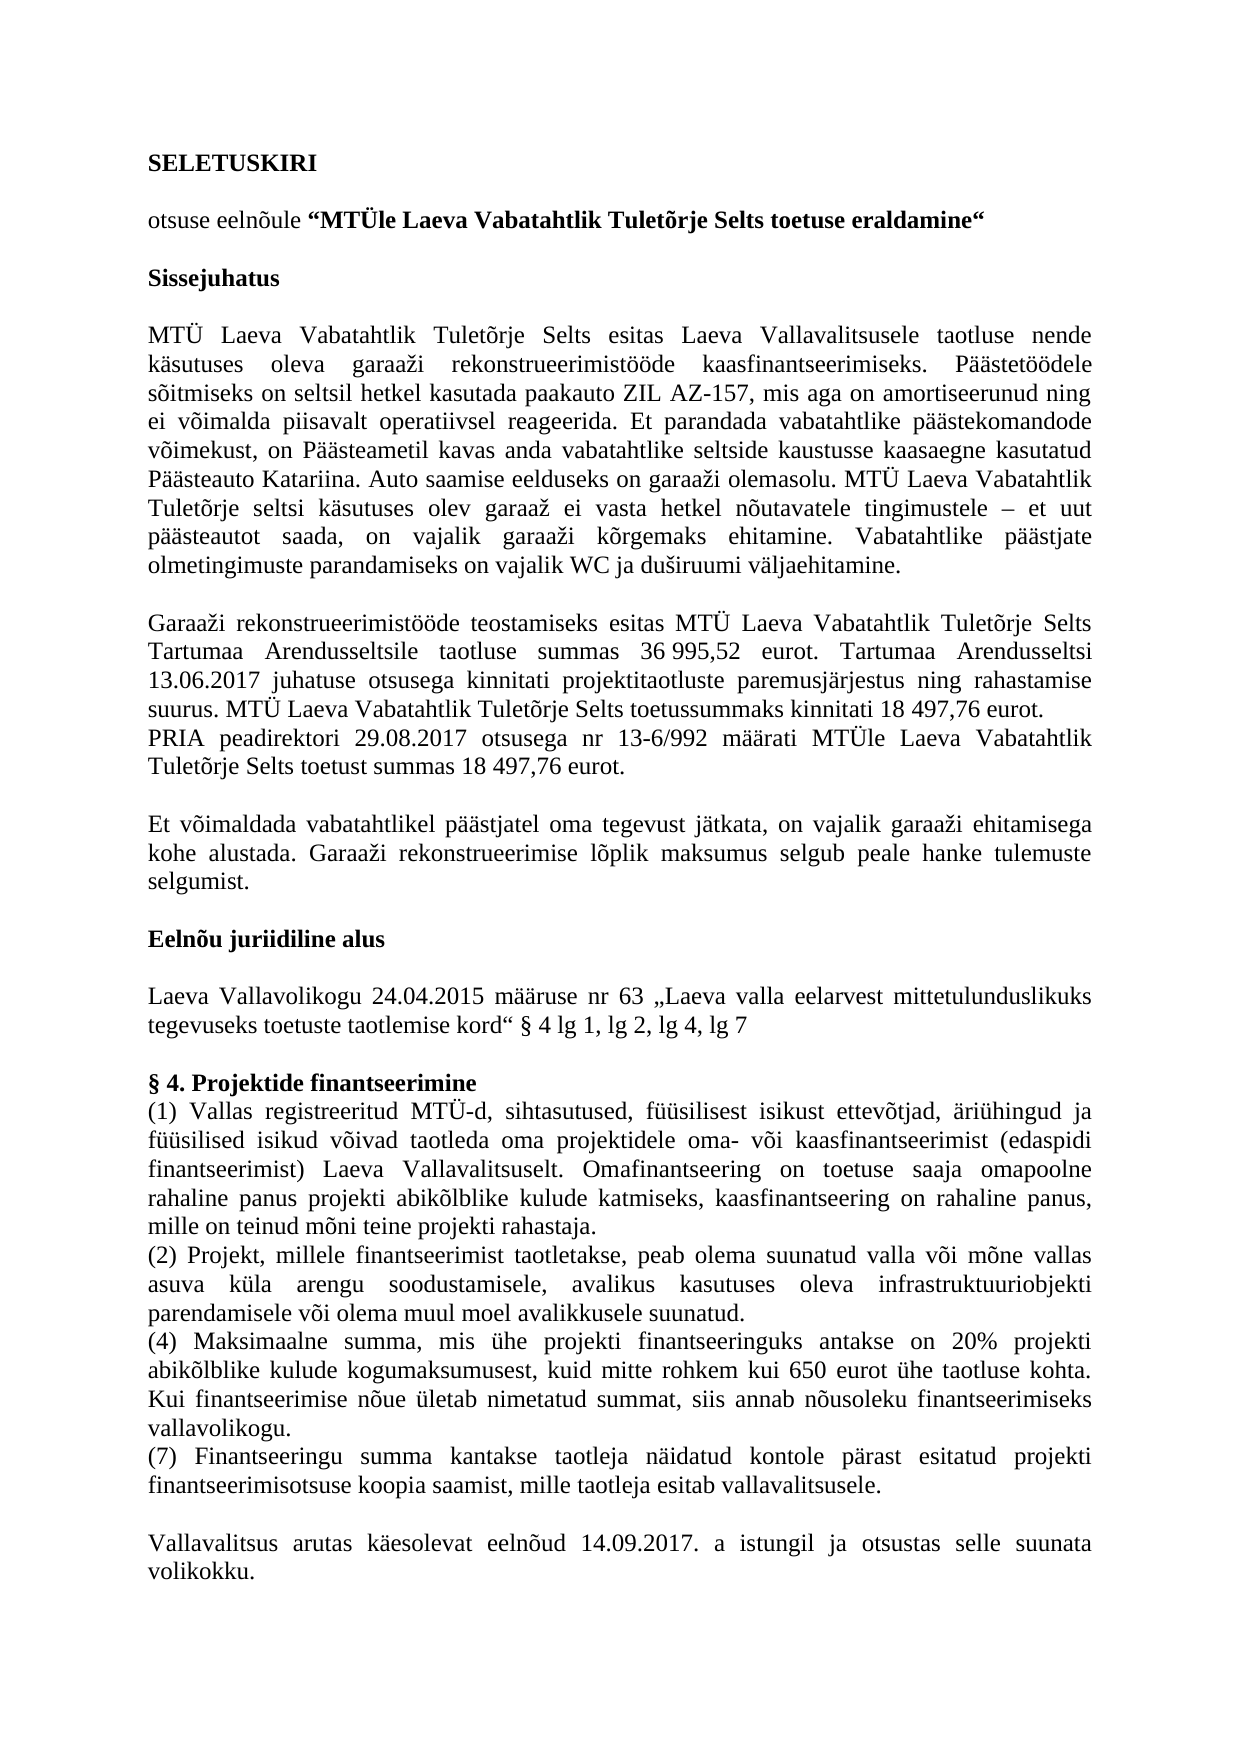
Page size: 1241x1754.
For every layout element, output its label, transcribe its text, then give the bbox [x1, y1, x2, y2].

text (2) Projekt, millele finantseerimist taotletakse, peab olema suunatud valla või mõne vallas asuva küla arengu soodustamisele, avalikus kasutuses oleva infrastruktuuriobjekti parendamisele või olema muul moel avalikkusele suunatud. [148, 1240, 1093, 1326]
text (7) Finantseeringu summa kantakse taotleja näidatud kontole pärast esitatud projekti finantseerimisotsuse koopia saamist, mille taotleja esitab vallavalitsusele. [148, 1441, 1093, 1499]
subtitle SELETUSKIRI [148, 148, 1093, 176]
text (1) Vallas registreeritud MTÜ-d, sihtasutused, füüsilisest isikust ettevõtjad, äriühingud ja füüsilised isikud võivad taotleda oma projektidele oma- või kaasfinantseerimist (edaspidi finantseerimist) Laeva Vallavalitsuselt. Omafinantseering on toetuse saaja omapoolne rahaline panus projekti abikõlblike kulude katmiseks, kaasfinantseering on rahaline panus, mille on teinud mõni teine projekti rahastaja. [148, 1096, 1093, 1240]
text otsuse eelnõule “MTÜle Laeva Vabatahtlik Tuletõrje Selts toetuse eraldamine“ [148, 205, 1093, 234]
text MTÜ Laeva Vabatahtlik Tuletõrje Selts esitas Laeva Vallavalitsusele taotluse nende käsutuses oleva garaaži rekonstrueerimistööde kaasfinantseerimiseks. Päästetöödele sõitmiseks on seltsil hetkel kasutada paakauto ZIL AZ-157, mis aga on amortiseerunud ning ei võimalda piisavalt operatiivsel reageerida. Et parandada vabatahtlike päästekomandode võimekust, on Päästeametil kavas anda vabatahtlike seltside kaustusse kaasaegne kasutatud Päästeauto Katariina. Auto saamise eelduseks on garaaži olemasolu. MTÜ Laeva Vabatahtlik Tuletõrje seltsi käsutuses olev garaaž ei vasta hetkel nõutavatele tingimustele – et uut päästeautot saada, on vajalik garaaži kõrgemaks ehitamine. Vabatahtlike päästjate olmetingimuste parandamiseks on vajalik WC ja duširuumi väljaehitamine. [148, 320, 1093, 579]
text § 4. Projektide finantseerimine [148, 1068, 1093, 1096]
text Et võimaldada vabatahtlikel päästjatel oma tegevust jätkata, on vajalik garaaži ehitamisega kohe alustada. Garaaži rekonstrueerimise lõplik maksumus selgub peale hanke tulemuste selgumist. [148, 809, 1093, 895]
text Laeva Vallavolikogu 24.04.2015 määruse nr 63 „Laeva valla eelarvest mittetulunduslikuks tegevuseks toetuste taotlemise kord“ § 4 lg 1, lg 2, lg 4, lg 7 [148, 981, 1093, 1039]
text (4) Maksimaalne summa, mis ühe projekti finantseeringuks antakse on 20% projekti abikõlblike kulude kogumaksumusest, kuid mitte rohkem kui 650 eurot ühe taotluse kohta. Kui finantseerimise nõue ületab nimetatud summat, siis annab nõusoleku finantseerimiseks vallavolikogu. [148, 1326, 1093, 1441]
text Garaaži rekonstrueerimistööde teostamiseks esitas MTÜ Laeva Vabatahtlik Tuletõrje Selts Tartumaa Arendusseltsile taotluse summas 36 995,52 eurot. Tartumaa Arendusseltsi 13.06.2017 juhatuse otsusega kinnitati projektitaotluste paremusjärjestus ning rahastamise suurus. MTÜ Laeva Vabatahtlik Tuletõrje Selts toetussummaks kinnitati 18 497,76 eurot. [148, 608, 1093, 723]
subtitle Eelnõu juriidiline alus [148, 924, 1093, 953]
text Vallavalitsus arutas käesolevat eelnõud 14.09.2017. a istungil ja otsustas selle suunata volikokku. [148, 1528, 1093, 1585]
text PRIA peadirektori 29.08.2017 otsusega nr 13-6/992 määrati MTÜle Laeva Vabatahtlik Tuletõrje Selts toetust summas 18 497,76 eurot. [148, 723, 1093, 780]
text Sissejuhatus [148, 263, 1093, 291]
